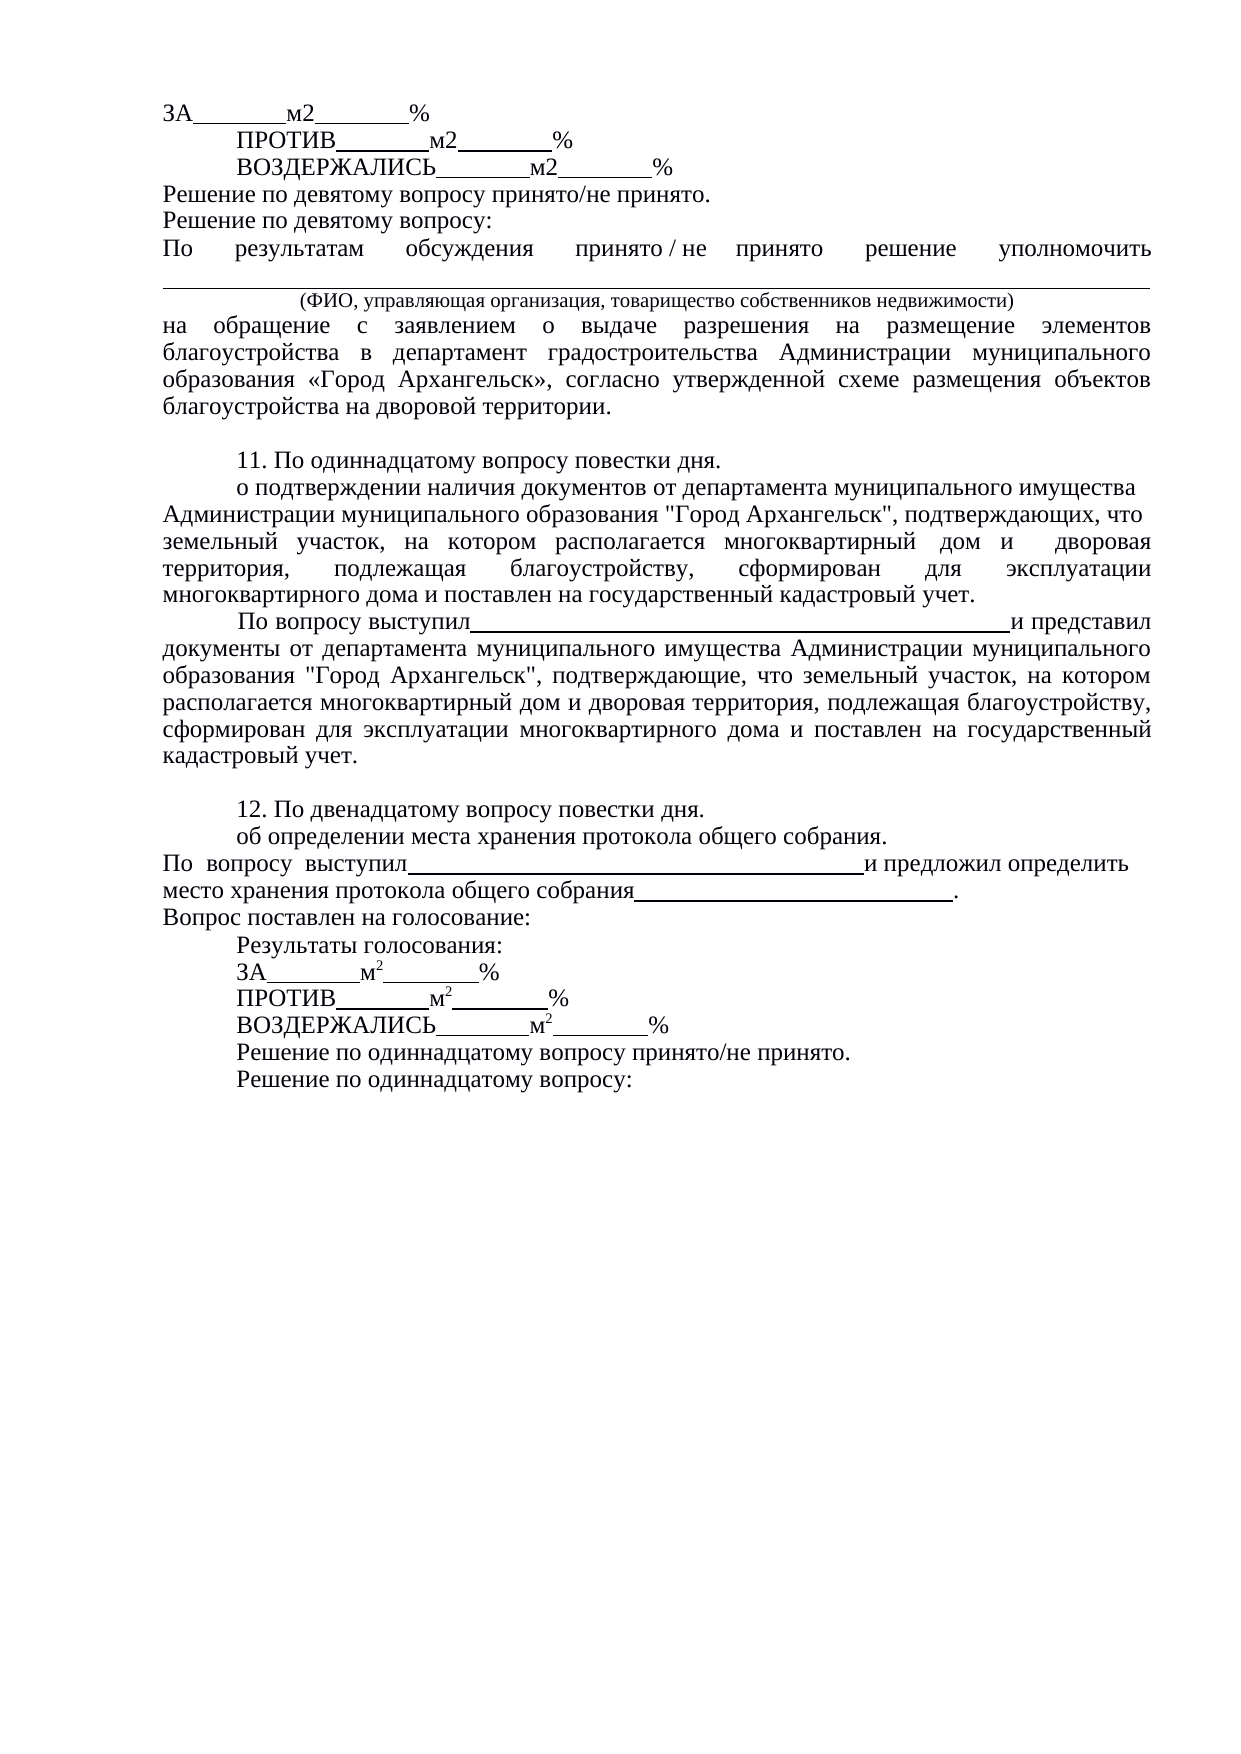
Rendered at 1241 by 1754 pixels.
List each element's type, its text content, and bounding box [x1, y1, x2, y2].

text (ФИО, управляющая организация, товарищество собственников недвижимости) [299, 284, 1194, 312]
text По результатам обсуждения принято / не принято решение уполномочить [162, 234, 1194, 262]
text документы от департамента муниципального имущества Администрации муниципального образования "Город Архангельск", подтверждающие, что земельный участок, на котором располагается многоквартирный дом и дворовая территория, подлежащая благоустройству, сформирован для эксплуатации многоквартирного дома и поставлен на государственный кадастровый учет. [162, 636, 1152, 769]
text ПРОТИВ м2 % ВОЗДЕРЖАЛИСЬ м2 % [236, 127, 673, 181]
list По двенадцатому вопросу повестки дня. [236, 795, 1194, 823]
text По вопросу выступил и предложил определить место хранения протокола общего собрания . [162, 851, 1151, 904]
text ВОЗДЕРЖАЛИСЬ м2 % [236, 1012, 1194, 1039]
list По одиннадцатому вопросу повестки дня. [236, 446, 1194, 474]
text об определении места хранения протокола общего собрания. [236, 823, 1194, 850]
text По вопросу выступил и представил [237, 608, 1194, 635]
text о подтверждении наличия документов от департамента муниципального имущества Администрации муниципального образования "Город Архангельск", подтверждающих, что земельный участок, на котором располагается многоквартирный дом и дворовая территория, подлежащая благоустройству, сформирован для эксплуатации многоквартирного дома и поставлен на государственный кадастровый учет. [162, 474, 1152, 608]
text Вопрос поставлен на голосование: Результаты голосования: [162, 904, 533, 959]
text Решение по девятому вопросу принято/не принято. Решение по девятому вопросу: [162, 181, 712, 234]
text ЗА м2 % [162, 100, 1194, 127]
text Решение по одиннадцатому вопросу принято/не принято. Решение по одиннадцатому вопросу: [236, 1039, 853, 1092]
text на обращение с заявлением о выдаче разрешения на размещение элементов благоустройства в департамент градостроительства Администрации муниципального образования «Город Архангельск», согласно утвержденной схеме размещения объектов благоустройства на дворовой территории. [162, 313, 1152, 419]
text ЗА м2 % ПРОТИВ м2 % [236, 959, 569, 1012]
